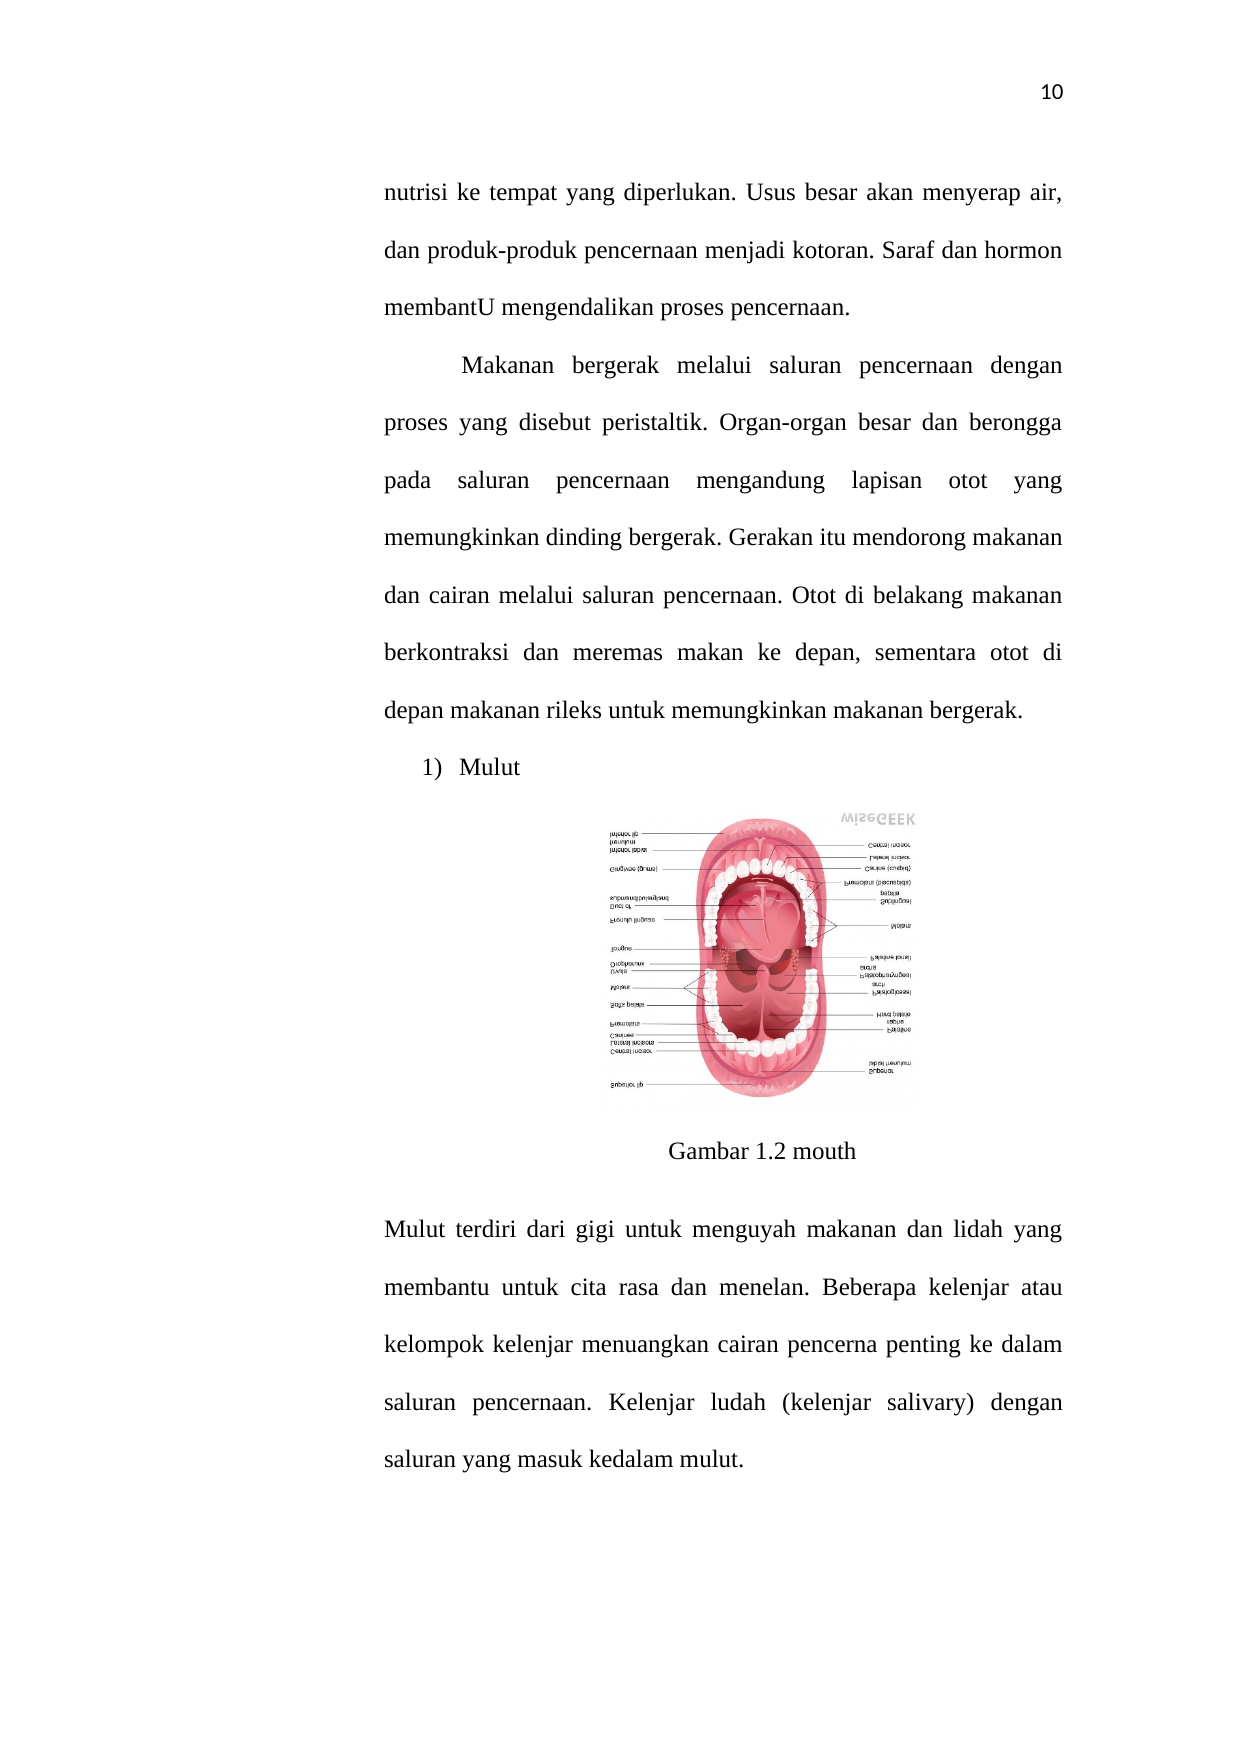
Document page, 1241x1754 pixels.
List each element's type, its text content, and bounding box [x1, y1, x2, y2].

text Mulut terdiri dari gigi untuk menguyah makanan dan lidah yang membantu untuk cita rasa dan menelan. Beberapa kelenjar atau kelompok kelenjar menuangkan cairan pencerna penting ke dalam saluran pencernaan. Kelenjar ludah (kelenjar salivary) dengan saluran yang masuk kedalam mulut. [384, 1214, 1063, 1473]
text Gambar 1.2 mouth [386, 1136, 1063, 1165]
text Makanan bergerak melalui saluran pencernaan dengan proses yang disebut peristaltik. Organ-organ besar dan berongga pada saluran pencernaan mengandung lapisan otot yang memungkinkan dinding bergerak. Gerakan itu mendorong makanan dan cairan melalui saluran pencernaan. Otot di belakang makanan berkontraksi dan meremas makan ke depan, sementara otot di depan makanan rileks untuk memungkinkan makanan bergerak. [384, 350, 1063, 723]
picture [601, 809, 919, 1108]
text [384, 177, 1063, 321]
list Mulut [421, 752, 1063, 781]
